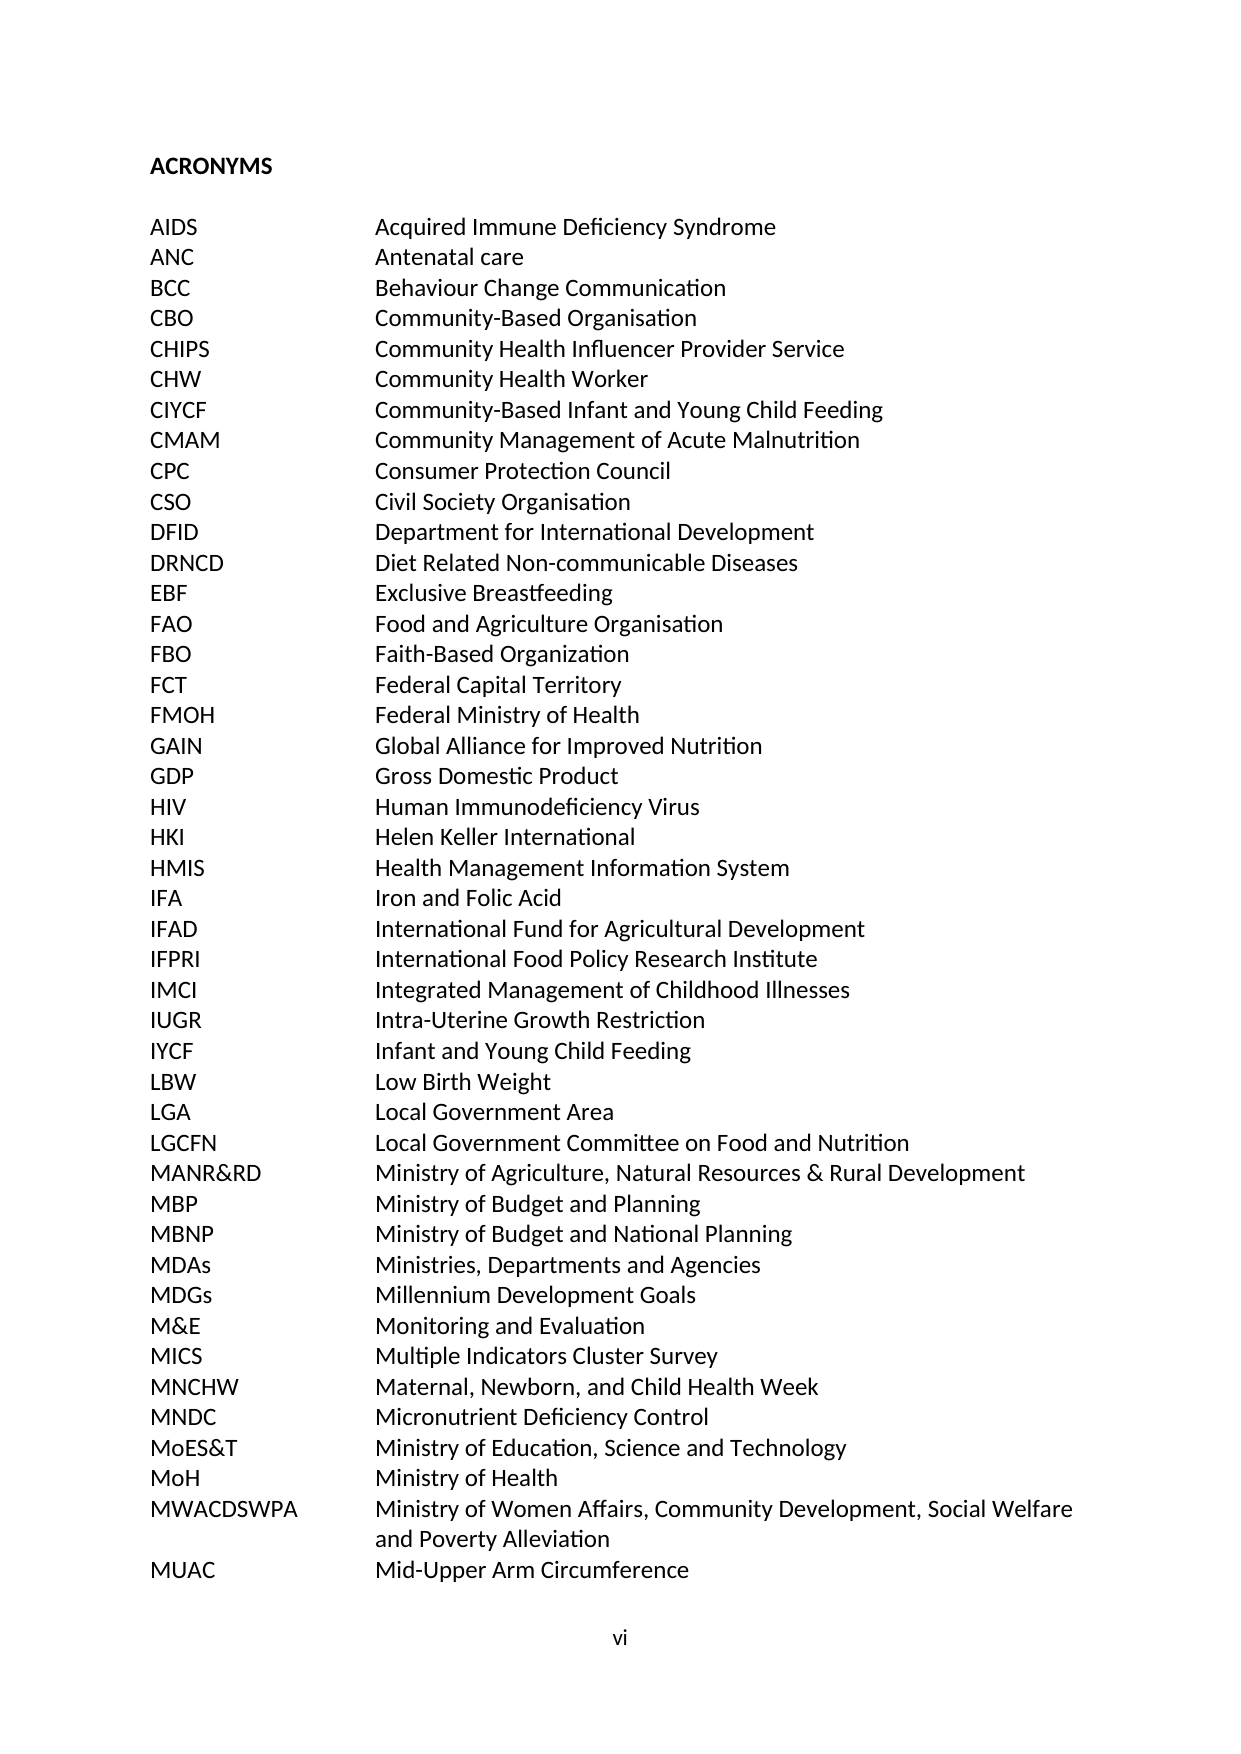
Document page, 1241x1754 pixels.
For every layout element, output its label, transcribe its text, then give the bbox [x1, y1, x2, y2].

text MoH Ministry of Health [150, 1462, 1090, 1493]
text MWACDSWPA Ministry of Women Affairs, Community Development, Social Welfare and Poverty Alleviation [150, 1493, 1090, 1554]
text CSO Civil Society Organisation [150, 486, 1090, 516]
text FCT Federal Capital Territory [150, 669, 1090, 699]
text HMIS Health Management Information System [150, 852, 1090, 882]
text HKI Helen Keller International [150, 821, 1090, 852]
text FBO Faith-Based Organization [150, 638, 1090, 669]
text MDGs Millennium Development Goals [150, 1279, 1090, 1310]
text IUGR Intra-Uterine Growth Restriction [150, 1004, 1090, 1035]
text MBP Ministry of Budget and Planning [150, 1188, 1090, 1218]
text FAO Food and Agriculture Organisation [150, 608, 1090, 638]
text CIYCF Community-Based Infant and Young Child Feeding [150, 394, 1090, 425]
text MANR&RD Ministry of Agriculture, Natural Resources & Rural Development [150, 1157, 1090, 1188]
text GAIN Global Alliance for Improved Nutrition [150, 730, 1090, 760]
text BCC Behaviour Change Communication [150, 272, 1090, 303]
text MICS Multiple Indicators Cluster Survey [150, 1340, 1090, 1371]
text DRNCD Diet Related Non-communicable Diseases [150, 547, 1090, 577]
text IFA Iron and Folic Acid [150, 882, 1090, 913]
text LGA Local Government Area [150, 1096, 1090, 1127]
subtitle ACRONYMS [150, 150, 1090, 181]
text MNCHW Maternal, Newborn, and Child Health Week [150, 1371, 1090, 1401]
text CHW Community Health Worker [150, 364, 1090, 394]
text IMCI Integrated Management of Childhood Illnesses [150, 974, 1090, 1004]
text CBO Community-Based Organisation [150, 303, 1090, 333]
text AIDS Acquired Immune Deficiency Syndrome [150, 211, 1090, 242]
text M&E Monitoring and Evaluation [150, 1310, 1090, 1340]
text LGCFN Local Government Committee on Food and Nutrition [150, 1127, 1090, 1157]
text CHIPS Community Health Influencer Provider Service [150, 333, 1090, 364]
text MoES&T Ministry of Education, Science and Technology [150, 1432, 1090, 1462]
text DFID Department for International Development [150, 516, 1090, 547]
text MNDC Micronutrient Deficiency Control [150, 1401, 1090, 1432]
text GDP Gross Domestic Product [150, 760, 1090, 791]
text IFAD International Fund for Agricultural Development [150, 913, 1090, 943]
text LBW Low Birth Weight [150, 1066, 1090, 1096]
text HIV Human Immunodeficiency Virus [150, 791, 1090, 821]
text CPC Consumer Protection Council [150, 455, 1090, 486]
text MBNP Ministry of Budget and National Planning [150, 1218, 1090, 1249]
text CMAM Community Management of Acute Malnutrition [150, 425, 1090, 455]
text ANC Antenatal care [150, 242, 1090, 272]
text IYCF Infant and Young Child Feeding [150, 1035, 1090, 1066]
text EBF Exclusive Breastfeeding [150, 577, 1090, 608]
text IFPRI International Food Policy Research Institute [150, 943, 1090, 974]
text MDAs Ministries, Departments and Agencies [150, 1249, 1090, 1279]
text FMOH Federal Ministry of Health [150, 699, 1090, 730]
text MUAC Mid-Upper Arm Circumference [150, 1554, 1090, 1584]
